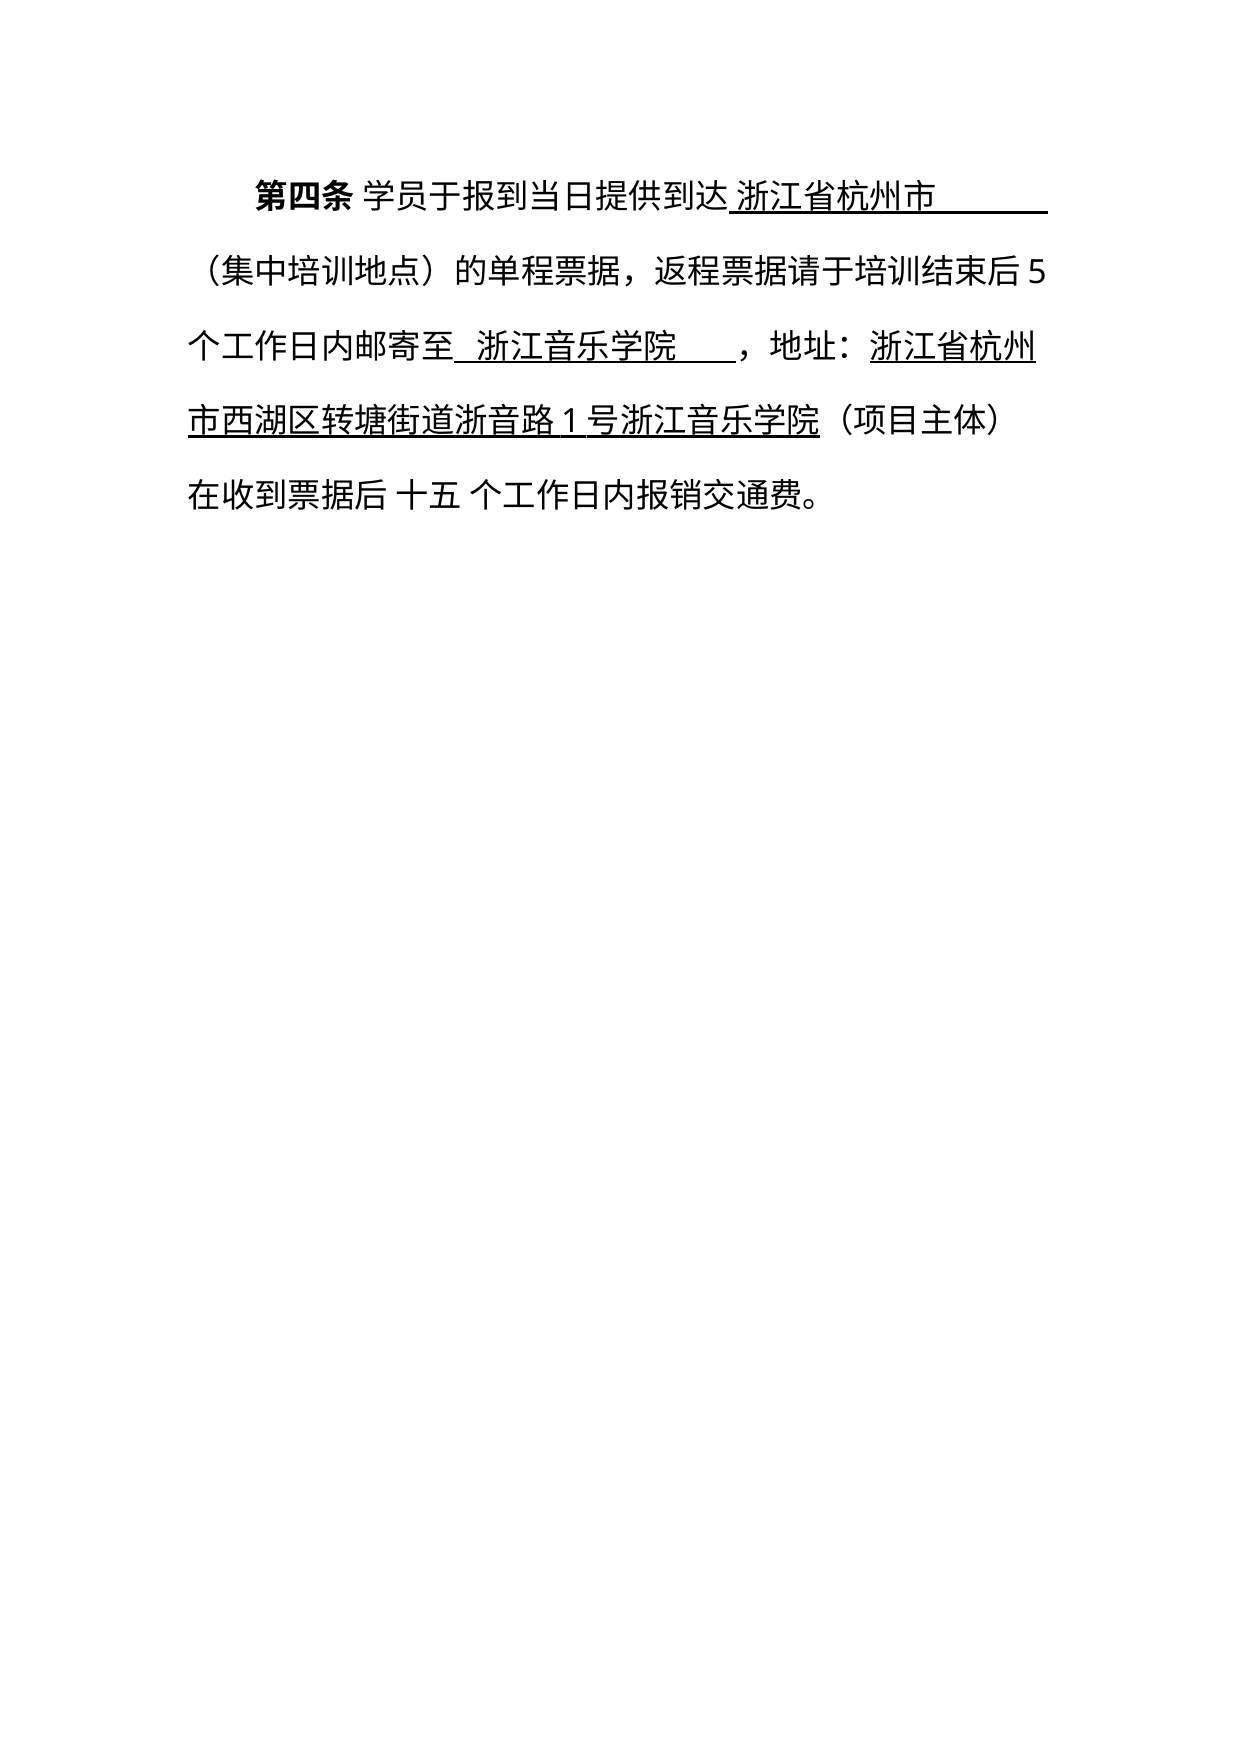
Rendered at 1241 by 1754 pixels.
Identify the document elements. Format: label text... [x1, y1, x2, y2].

text 第四条 学员于报到当日提供到达 浙江省杭州市 （集中培训地点）的单程票据，返程票据请于培训结束后5个工作日内邮寄至 浙江音乐学院 ，地址：浙江省杭州市西湖区转塘街道浙音路1号浙江音乐学院（项目主体）在收到票据后 十五 个工作日内报销交通费。 [187, 162, 1053, 526]
